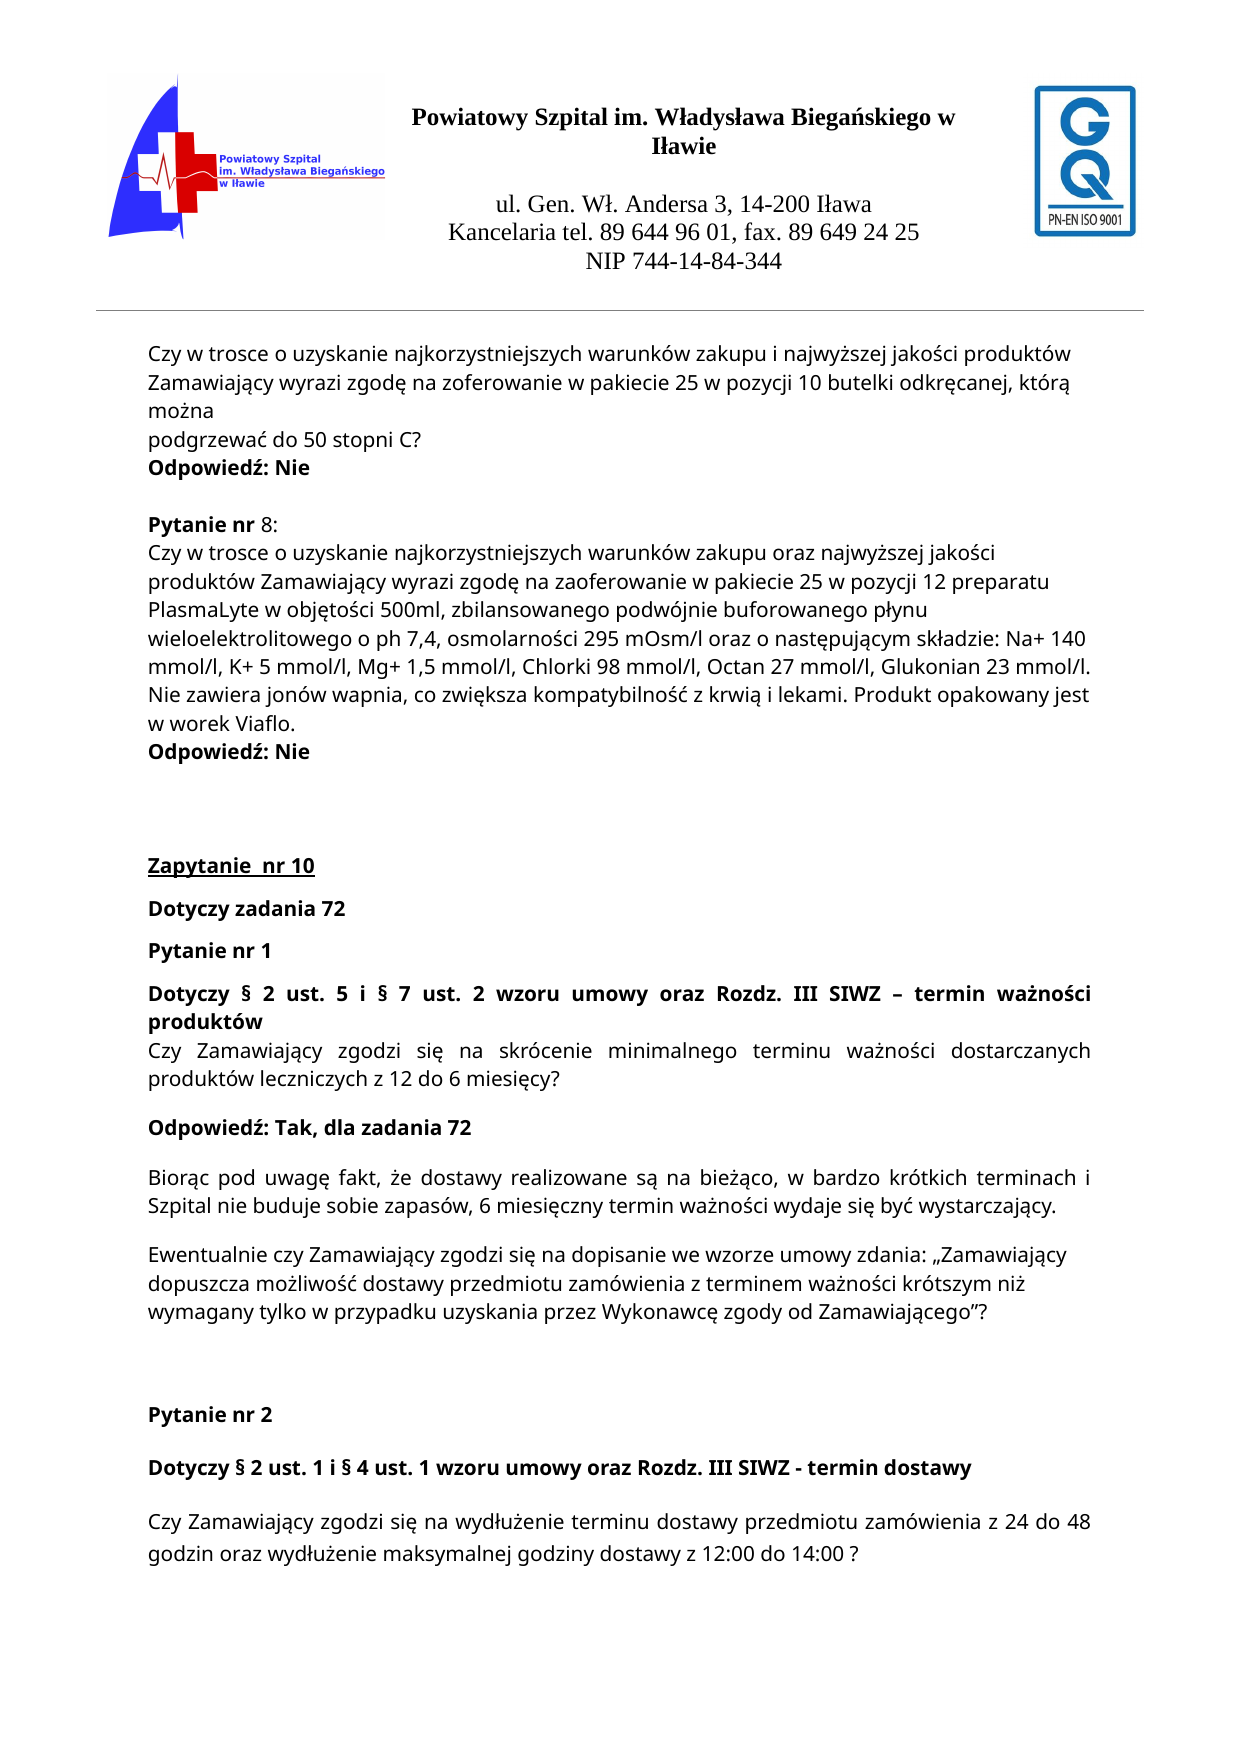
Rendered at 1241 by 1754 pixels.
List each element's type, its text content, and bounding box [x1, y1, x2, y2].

text Odpowiedź: Nie [148, 453, 1093, 482]
text Dotyczy zadania 72 [148, 894, 1093, 922]
text Czy w trosce o uzyskanie najkorzystniejszych warunków zakupu oraz najwyższej jakości produktów Zamawiający wyrazi zgodę na zaoferowanie w pakiecie 25 w pozycji 12 preparatu PlasmaLyte w objętości 500ml, zbilansowanego podwójnie buforowanego płynu wieloelektrolitowego o ph 7,4, osmolarności 295 mOsm/l oraz o następującym składzie: Na+ 140 mmol/l, K+ 5 mmol/l, Mg+ 1,5 mmol/l, Chlorki 98 mmol/l, Octan 27 mmol/l, Glukonian 23 mmol/l. Nie zawiera jonów wapnia, co zwiększa kompatybilność z krwią i lekami. Produkt opakowany jest w worek Viaflo. [148, 538, 1093, 737]
text Pytanie nr 1 [148, 936, 1093, 965]
text Czy w trosce o uzyskanie najkorzystniejszych warunków zakupu i najwyższej jakości produktów Zamawiający wyrazi zgodę na zoferowanie w pakiecie 25 w pozycji 10 butelki odkręcanej, którą można [148, 339, 1093, 425]
text Pytanie nr 8: [148, 510, 1093, 538]
text Zapytanie nr 10 [148, 851, 1093, 879]
text Odpowiedź: Tak, dla zadania 72 [148, 1113, 1093, 1142]
text Dotyczy § 2 ust. 1 i § 4 ust. 1 wzoru umowy oraz Rozdz. III SIWZ - termin dostawy [148, 1453, 1093, 1482]
text Pytanie nr 2 [148, 1400, 1093, 1428]
picture [1022, 73, 1145, 248]
text Czy Zamawiający zgodzi się na skrócenie minimalnego terminu ważności dostarczanych produktów leczniczych z 12 do 6 miesięcy? [148, 1036, 1093, 1093]
text Czy Zamawiający zgodzi się na wydłużenie terminu dostawy przedmiotu zamówienia z 24 do 48 godzin oraz wydłużenie maksymalnej godziny dostawy z 12:00 do 14:00 ? [148, 1507, 1093, 1568]
text Odpowiedź: Nie [148, 737, 1093, 766]
text Biorąc pod uwagę fakt, że dostawy realizowane są na bieżąco, w bardzo krótkich terminach i Szpital nie buduje sobie zapasów, 6 miesięczny termin ważności wydaje się być wystarczający. [148, 1163, 1093, 1220]
text Ewentualnie czy Zamawiający zgodzi się na dopisanie we wzorze umowy zdania: „Zamawiający dopuszcza możliwość dostawy przedmiotu zamówienia z terminem ważności krótszym niż wymagany tylko w przypadku uzyskania przez Wykonawcę zgody od Zamawiającego”? [148, 1241, 1093, 1326]
text podgrzewać do 50 stopni C? [148, 425, 1093, 453]
picture [107, 73, 386, 240]
text Dotyczy § 2 ust. 5 i § 7 ust. 2 wzoru umowy oraz Rozdz. III SIWZ – termin ważności produktów [148, 979, 1093, 1036]
